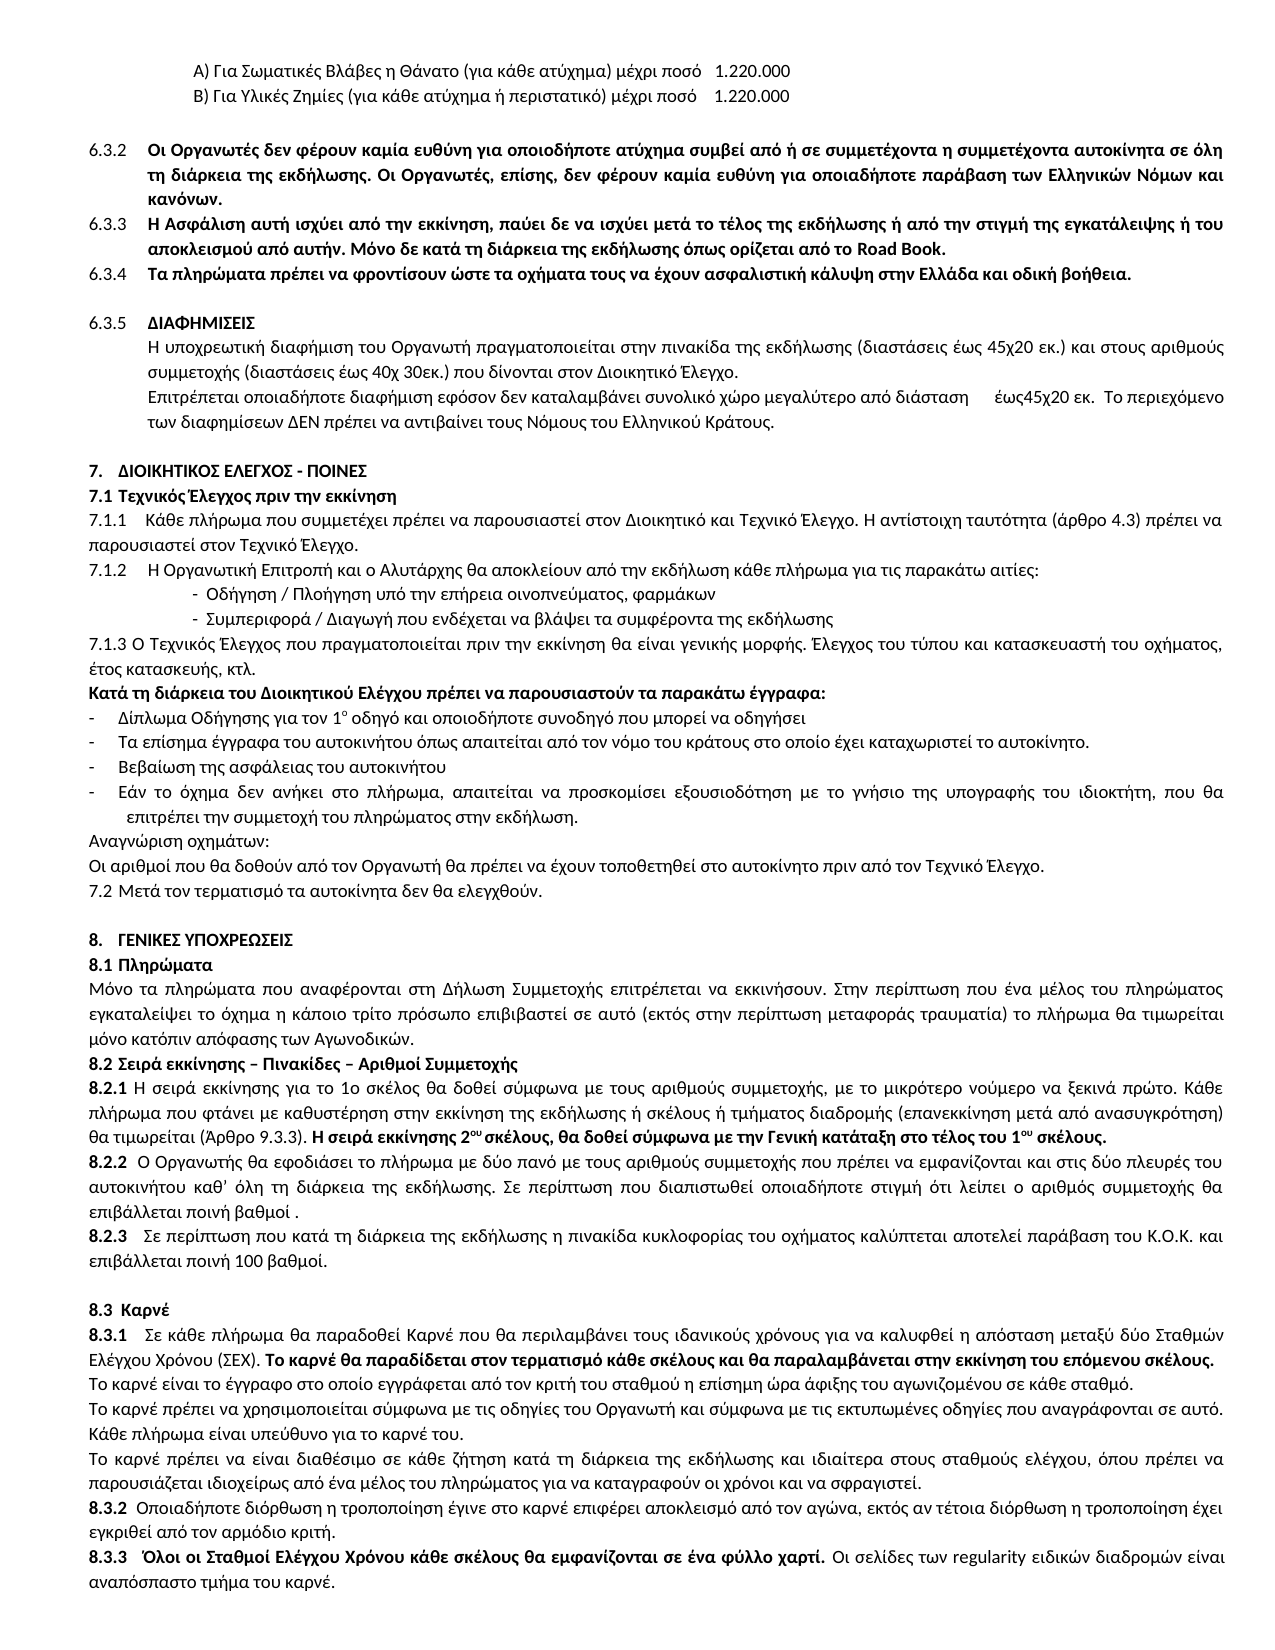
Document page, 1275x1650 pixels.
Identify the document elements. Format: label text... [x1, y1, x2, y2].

text Το καρνέ είναι το έγγραφο στο οποίο εγγράφεται από τον κριτή του σταθμού η επίσημη ώρα άφιξης του αγωνιζομένου σε κάθε σταθμό. [88, 1373, 1226, 1396]
list Β) Για Υλικές Ζημίες (για κάθε ατύχημα ή περιστατικό) μέχρι ποσό 1.220.000 [156, 84, 1226, 107]
list Κατά τη διάρκεια του Διοικητικού Ελέγχου πρέπει να παρουσιαστούν τα παρακάτω έγγραφα: [88, 681, 1226, 704]
list Αναγνώριση οχημάτων: [88, 829, 1226, 852]
list - Οδήγηση / Πλοήγηση υπό την επήρεια οινοπνεύματος, φαρμάκων [192, 583, 1226, 606]
text 8.3.2 Οποιαδήποτε διόρθωση η τροποποίηση έγινε στο καρνέ επιφέρει αποκλεισμό από τον αγώνα, εκτός αν τέτοια διόρθωση η τροποποίηση έχει εγκριθεί από τον αρμόδιο κριτή. [88, 1496, 1226, 1544]
list Εάν το όχημα δεν ανήκει στο πλήρωμα, απαιτείται να προσκομίσει εξουσιοδότηση με το γνήσιο της υπογραφής του ιδιοκτήτη, που θα επιτρέπει την συμμετοχή του πληρώματος στην εκδήλωση. [88, 780, 1226, 828]
list Δίπλωμα Οδήγησης για τον 1ο οδηγό και οποιοδήποτε συνοδηγό που μπορεί να οδηγήσει [88, 706, 1226, 729]
list ΓΕΝΙΚΕΣ ΥΠΟΧΡΕΩΣΕΙΣ [88, 928, 1226, 951]
list 8.3 Καρνέ [88, 1298, 1226, 1321]
text Το καρνέ πρέπει να χρησιμοποιείται σύμφωνα με τις οδηγίες του Οργανωτή και σύμφωνα με τις εκτυπωμένες οδηγίες που αναγράφονται σε αυτό. Κάθε πλήρωμα είναι υπεύθυνο για το καρνέ του. [88, 1397, 1226, 1445]
text Το καρνέ πρέπει να είναι διαθέσιμο σε κάθε ζήτηση κατά τη διάρκεια της εκδήλωσης και ιδιαίτερα στους σταθμούς ελέγχου, όπου πρέπει να παρουσιάζεται ιδιοχείρως από ένα μέλος του πληρώματος για να καταγραφούν οι χρόνοι και να σφραγιστεί. [88, 1447, 1226, 1494]
list 7.1.3 Ο Τεχνικός Έλεγχος που πραγματοποιείται πριν την εκκίνηση θα είναι γενικής μορφής. Έλεγχος του τύπου και κατασκευαστή του οχήματος, έτος κατασκευής, κτλ. [88, 632, 1226, 679]
list Βεβαίωση της ασφάλειας του αυτοκινήτου [88, 755, 1226, 778]
list Πληρώματα [88, 953, 1226, 976]
list Οι Οργανωτές δεν φέρουν καμία ευθύνη για οποιοδήποτε ατύχημα συμβεί από ή σε συμμετέχοντα η συμμετέχοντα αυτοκίνητα σε όλη τη διάρκεια της εκδήλωσης. Οι Οργανωτές, επίσης, δεν φέρουν καμία ευθύνη για οποιαδήποτε παράβαση των Ελληνικών Νόμων και κανόνων. [88, 138, 1226, 211]
list Επιτρέπεται οποιαδήποτε διαφήμιση εφόσον δεν καταλαμβάνει συνολικό χώρο μεγαλύτερο από διάσταση έως45χ20 εκ. Το περιεχόμενο των διαφημίσεων ΔΕΝ πρέπει να αντιβαίνει τους Νόμους του Ελληνικού Κράτους. [148, 385, 1226, 433]
list Σειρά εκκίνησης – Πινακίδες – Αριθμοί Συμμετοχής [88, 1052, 1226, 1074]
list Τα επίσημα έγγραφα του αυτοκινήτου όπως απαιτείται από τον νόμο του κράτους στο οποίο έχει καταχωριστεί το αυτοκίνητο. [88, 731, 1226, 754]
list Οι αριθμοί που θα δοθούν από τον Οργανωτή θα πρέπει να έχουν τοποθετηθεί στο αυτοκίνητο πριν από τον Τεχνικό Έλεγχο. [88, 854, 1226, 877]
list Τα πληρώματα πρέπει να φροντίσουν ώστε τα οχήματα τους να έχουν ασφαλιστική κάλυψη στην Ελλάδα και οδική βοήθεια. [88, 262, 1226, 284]
text 8.2.1 Η σειρά εκκίνησης για το 1ο σκέλος θα δοθεί σύμφωνα με τους αριθμούς συμμετοχής, με το μικρότερο νούμερο να ξεκινά πρώτο. Κάθε πλήρωμα που φτάνει με καθυστέρηση στην εκκίνηση της εκδήλωσης ή σκέλους ή τμήματος διαδρομής (επανεκκίνηση μετά από ανασυγκρότηση) θα τιμωρείται (Άρθρο 9.3.3). Η σειρά εκκίνησης 2ου σκέλους, θα δοθεί σύμφωνα με την Γενική κατάταξη στο τέλος του 1ου σκέλους. [88, 1076, 1226, 1149]
text Μόνο τα πληρώματα που αναφέρονται στη Δήλωση Συμμετοχής επιτρέπεται να εκκινήσουν. Στην περίπτωση που ένα μέλος του πληρώματος εγκαταλείψει το όχημα η κάποιο τρίτο πρόσωπο επιβιβαστεί σε αυτό (εκτός στην περίπτωση μεταφοράς τραυματία) το πλήρωμα θα τιμωρείται μόνο κατόπιν απόφασης των Αγωνοδικών. [88, 978, 1226, 1050]
list Η υποχρεωτική διαφήμιση του Οργανωτή πραγματοποιείται στην πινακίδα της εκδήλωσης (διαστάσεις έως 45χ20 εκ.) και στους αριθμούς συμμετοχής (διαστάσεις έως 40χ 30εκ.) που δίνονται στον Διοικητικό Έλεγχο. [118, 336, 1226, 383]
list Α) Για Σωματικές Βλάβες η Θάνατο (για κάθε ατύχημα) μέχρι ποσό 1.220.000 [156, 59, 1226, 82]
text 8.3.1 Σε κάθε πλήρωμα θα παραδοθεί Καρνέ που θα περιλαμβάνει τους ιδανικούς χρόνους για να καλυφθεί η απόσταση μεταξύ δύο Σταθμών Ελέγχου Χρόνου (ΣΕΧ). Το καρνέ θα παραδίδεται στον τερματισμό κάθε σκέλους και θα παραλαμβάνεται στην εκκίνηση του επόμενου σκέλους. [88, 1323, 1226, 1371]
list - Συμπεριφορά / Διαγωγή που ενδέχεται να βλάψει τα συμφέροντα της εκδήλωσης [192, 607, 1226, 630]
text 8.3.3 Όλοι οι Σταθμοί Ελέγχου Χρόνου κάθε σκέλους θα εμφανίζονται σε ένα φύλλο χαρτί. Οι σελίδες των regularity ειδικών διαδρομών είναι αναπόσπαστο τμήμα του καρνέ. [88, 1545, 1226, 1593]
list Τεχνικός Έλεγχος πριν την εκκίνηση [88, 484, 1226, 507]
list Μετά τον τερματισμό τα αυτοκίνητα δεν θα ελεγχθούν. [88, 879, 1226, 902]
list ΔΙΑΦΗΜΙΣΕΙΣ [88, 311, 1226, 334]
list 7. ΔΙΟΙΚΗΤΙΚΟΣ ΕΛΕΓΧΟΣ - ΠΟΙΝΕΣ [88, 459, 1226, 482]
text 7.1.1 Κάθε πλήρωμα που συμμετέχει πρέπει να παρουσιαστεί στον Διοικητικό και Τεχνικό Έλεγχο. Η αντίστοιχη ταυτότητα (άρθρο 4.3) πρέπει να παρουσιαστεί στον Τεχνικό Έλεγχο. [88, 508, 1226, 556]
text 8.2.2 Ο Οργανωτής θα εφοδιάσει το πλήρωμα με δύο πανό με τους αριθμούς συμμετοχής που πρέπει να εμφανίζονται και στις δύο πλευρές του αυτοκινήτου καθ’ όλη τη διάρκεια της εκδήλωσης. Σε περίπτωση που διαπιστωθεί οποιαδήποτε στιγμή ότι λείπει ο αριθμός συμμετοχής θα επιβάλλεται ποινή βαθμοί . [88, 1150, 1226, 1223]
text 8.2.3 Σε περίπτωση που κατά τη διάρκεια της εκδήλωσης η πινακίδα κυκλοφορίας του οχήματος καλύπτεται αποτελεί παράβαση του Κ.Ο.Κ. και επιβάλλεται ποινή 100 βαθμοί. [88, 1224, 1226, 1272]
list Η Ασφάλιση αυτή ισχύει από την εκκίνηση, παύει δε να ισχύει μετά το τέλος της εκδήλωσης ή από την στιγμή της εγκατάλειψης ή του αποκλεισμού από αυτήν. Μόνο δε κατά τη διάρκεια της εκδήλωσης όπως ορίζεται από το Road Book. [88, 212, 1226, 260]
list Η Οργανωτική Επιτροπή και ο Αλυτάρχης θα αποκλείουν από την εκδήλωση κάθε πλήρωμα για τις παρακάτω αιτίες: [88, 558, 1226, 581]
